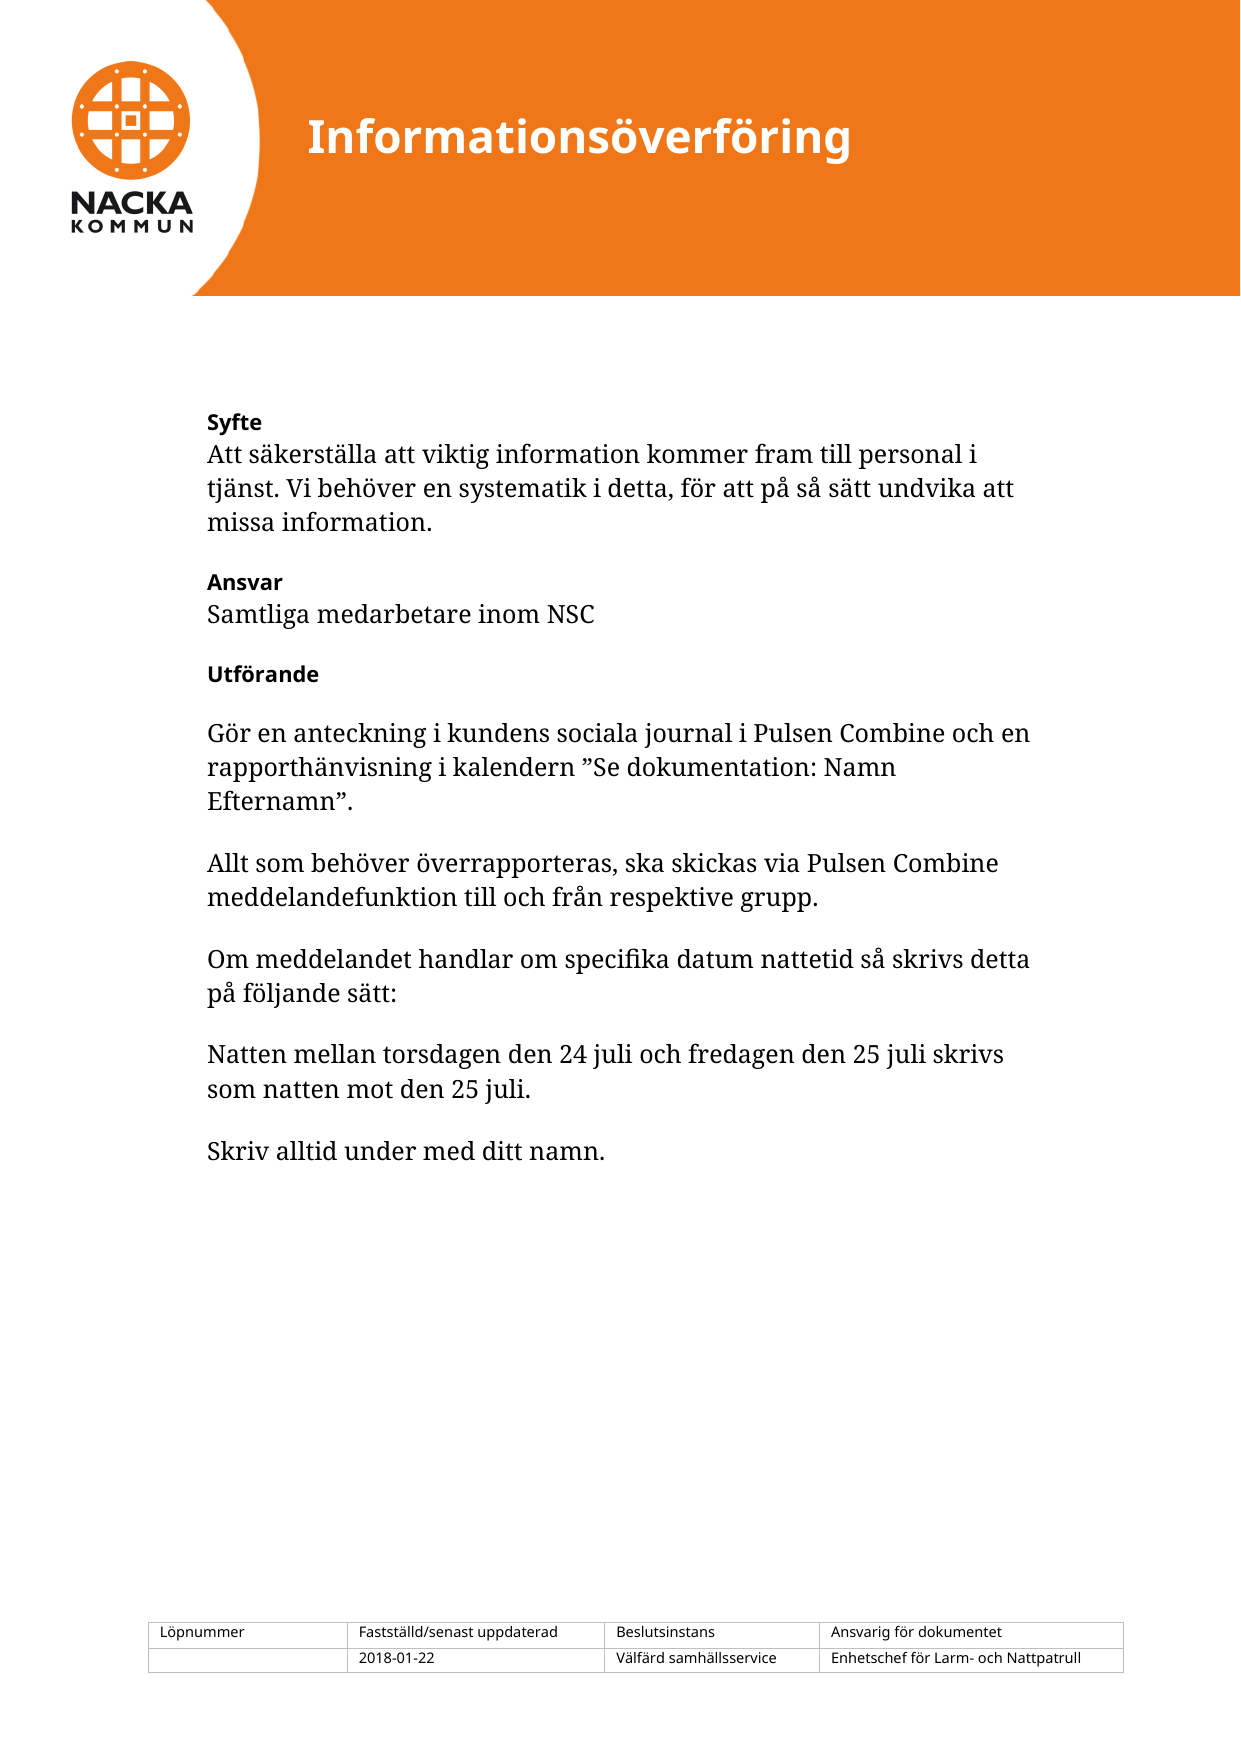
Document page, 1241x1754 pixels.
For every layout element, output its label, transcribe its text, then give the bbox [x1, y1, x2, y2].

text Om meddelandet handlar om specifika datum nattetid så skrivs detta på följande sätt: [207, 941, 1033, 1009]
text Natten mellan torsdagen den 24 juli och fredagen den 25 juli skrivs som natten mot den 25 juli. [207, 1037, 1033, 1105]
picture [0, 0, 1241, 296]
table_header Informationsöverföring [296, 56, 1169, 211]
text Skriv alltid under med ditt namn. [207, 1133, 1033, 1167]
text Allt som behöver överrapporteras, ska skickas via Pulsen Combine meddelandefunktion till och från respektive grupp. [207, 845, 1033, 913]
text Gör en anteckning i kundens sociala journal i Pulsen Combine och en rapporthänvisning i kalendern ”Se dokumentation: Namn Efternamn”. [207, 715, 1033, 817]
text Utförande [207, 658, 1033, 688]
text Syfte [207, 407, 1033, 437]
text Samtliga medarbetare inom NSC [207, 597, 1033, 631]
text Ansvar [207, 567, 1033, 597]
text Att säkerställa att viktig information kommer fram till personal i tjänst. Vi behöver en systematik i detta, för att på så sätt undvika att missa information. [207, 437, 1033, 539]
